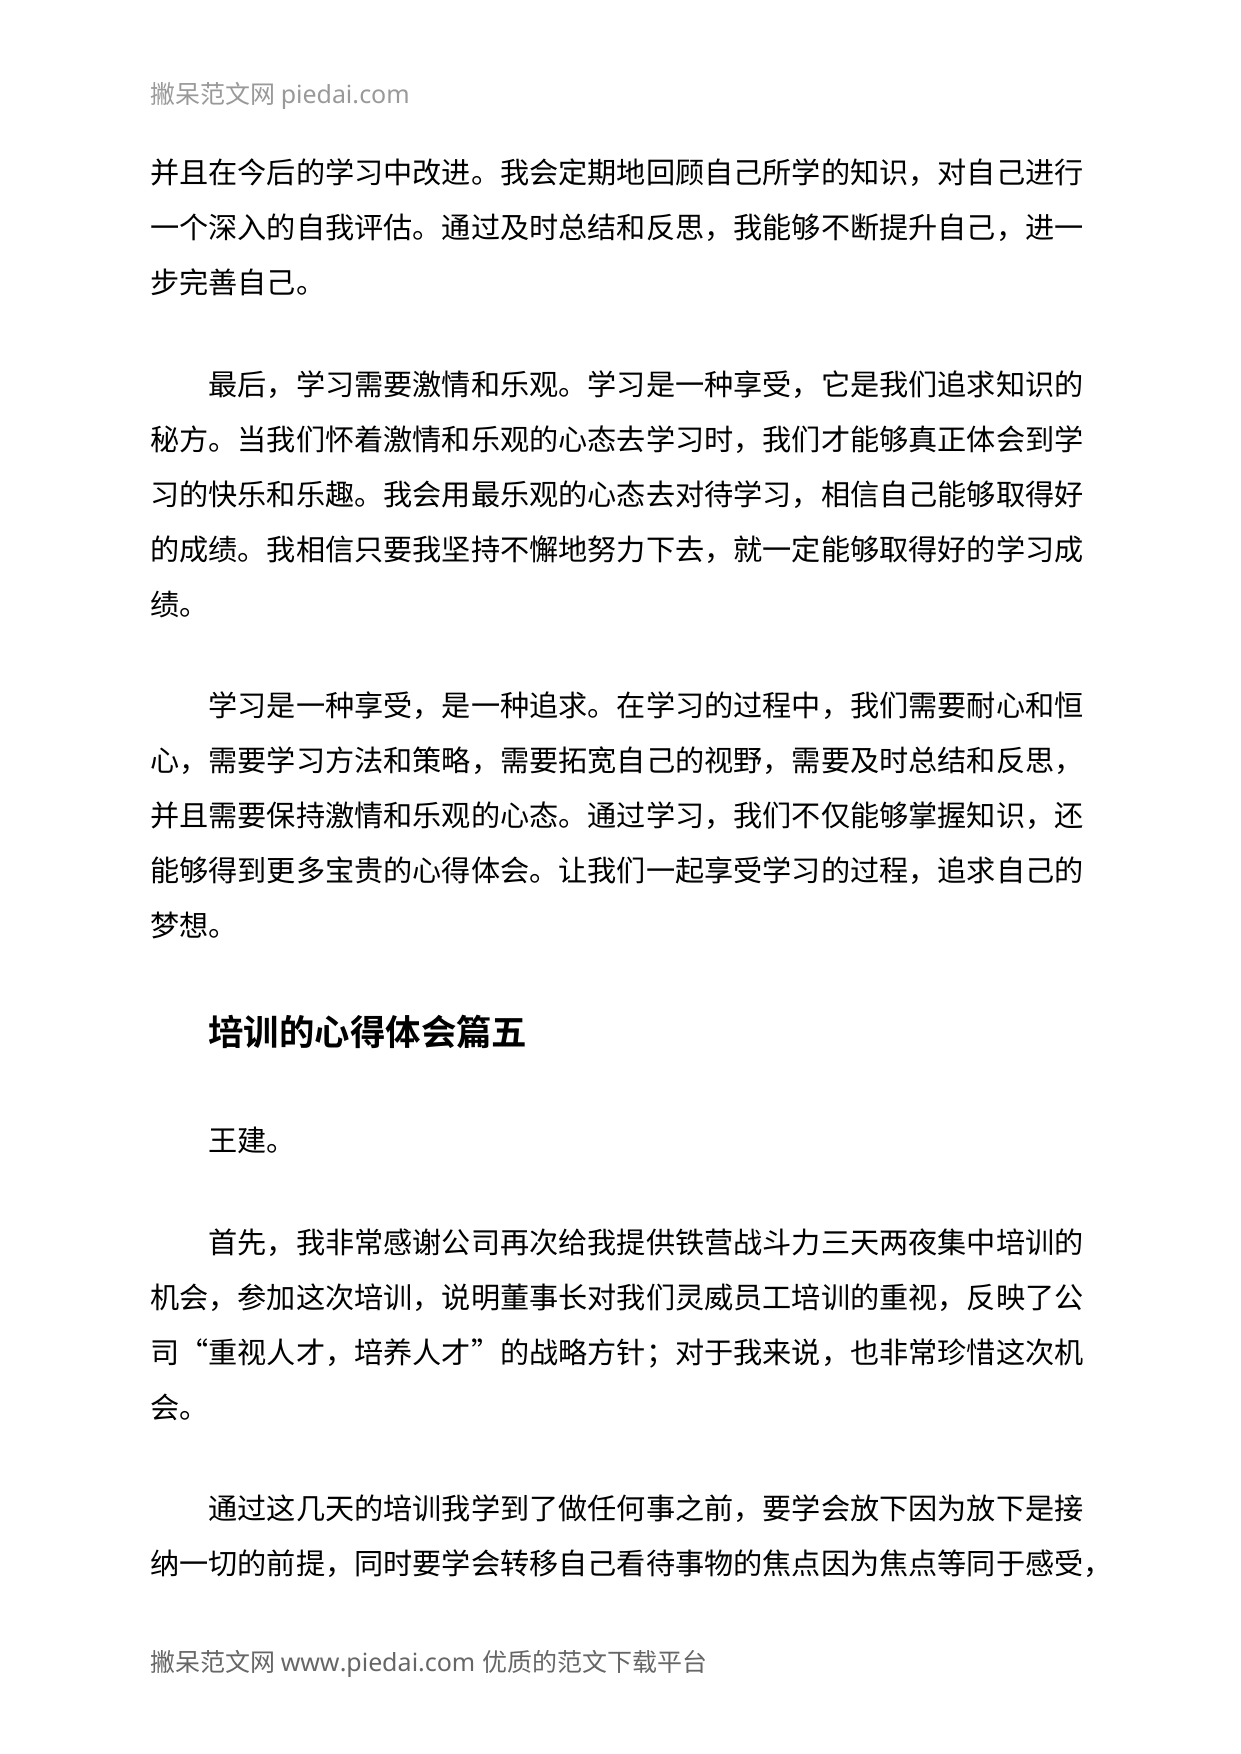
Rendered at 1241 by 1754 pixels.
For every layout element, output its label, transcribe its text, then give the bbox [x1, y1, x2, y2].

text 最后，学习需要激情和乐观。学习是一种享受，它是我们追求知识的秘方。当我们怀着激情和乐观的心态去学习时，我们才能够真正体会到学习的快乐和乐趣。我会用最乐观的心态去对待学习，相信自己能够取得好的成绩。我相信只要我坚持不懈地努力下去，就一定能够取得好的学习成绩。 [150, 362, 1090, 623]
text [150, 1486, 1090, 1583]
text 首先，我非常感谢公司再次给我提供铁营战斗力三天两夜集中培训的机会，参加这次培训，说明董事长对我们灵威员工培训的重视，反映了公司“重视人才，培养人才”的战略方针；对于我来说，也非常珍惜这次机会。 [150, 1219, 1090, 1426]
text 学习是一种享受，是一种追求。在学习的过程中，我们需要耐心和恒心，需要学习方法和策略，需要拓宽自己的视野，需要及时总结和反思，并且需要保持激情和乐观的心态。通过学习，我们不仅能够掌握知识，还能够得到更多宝贵的心得体会。让我们一起享受学习的过程，追求自己的梦想。 [150, 683, 1090, 945]
text 王建。 [150, 1118, 1090, 1160]
text 培训的心得体会篇五 [150, 1004, 1090, 1056]
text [150, 150, 1090, 302]
